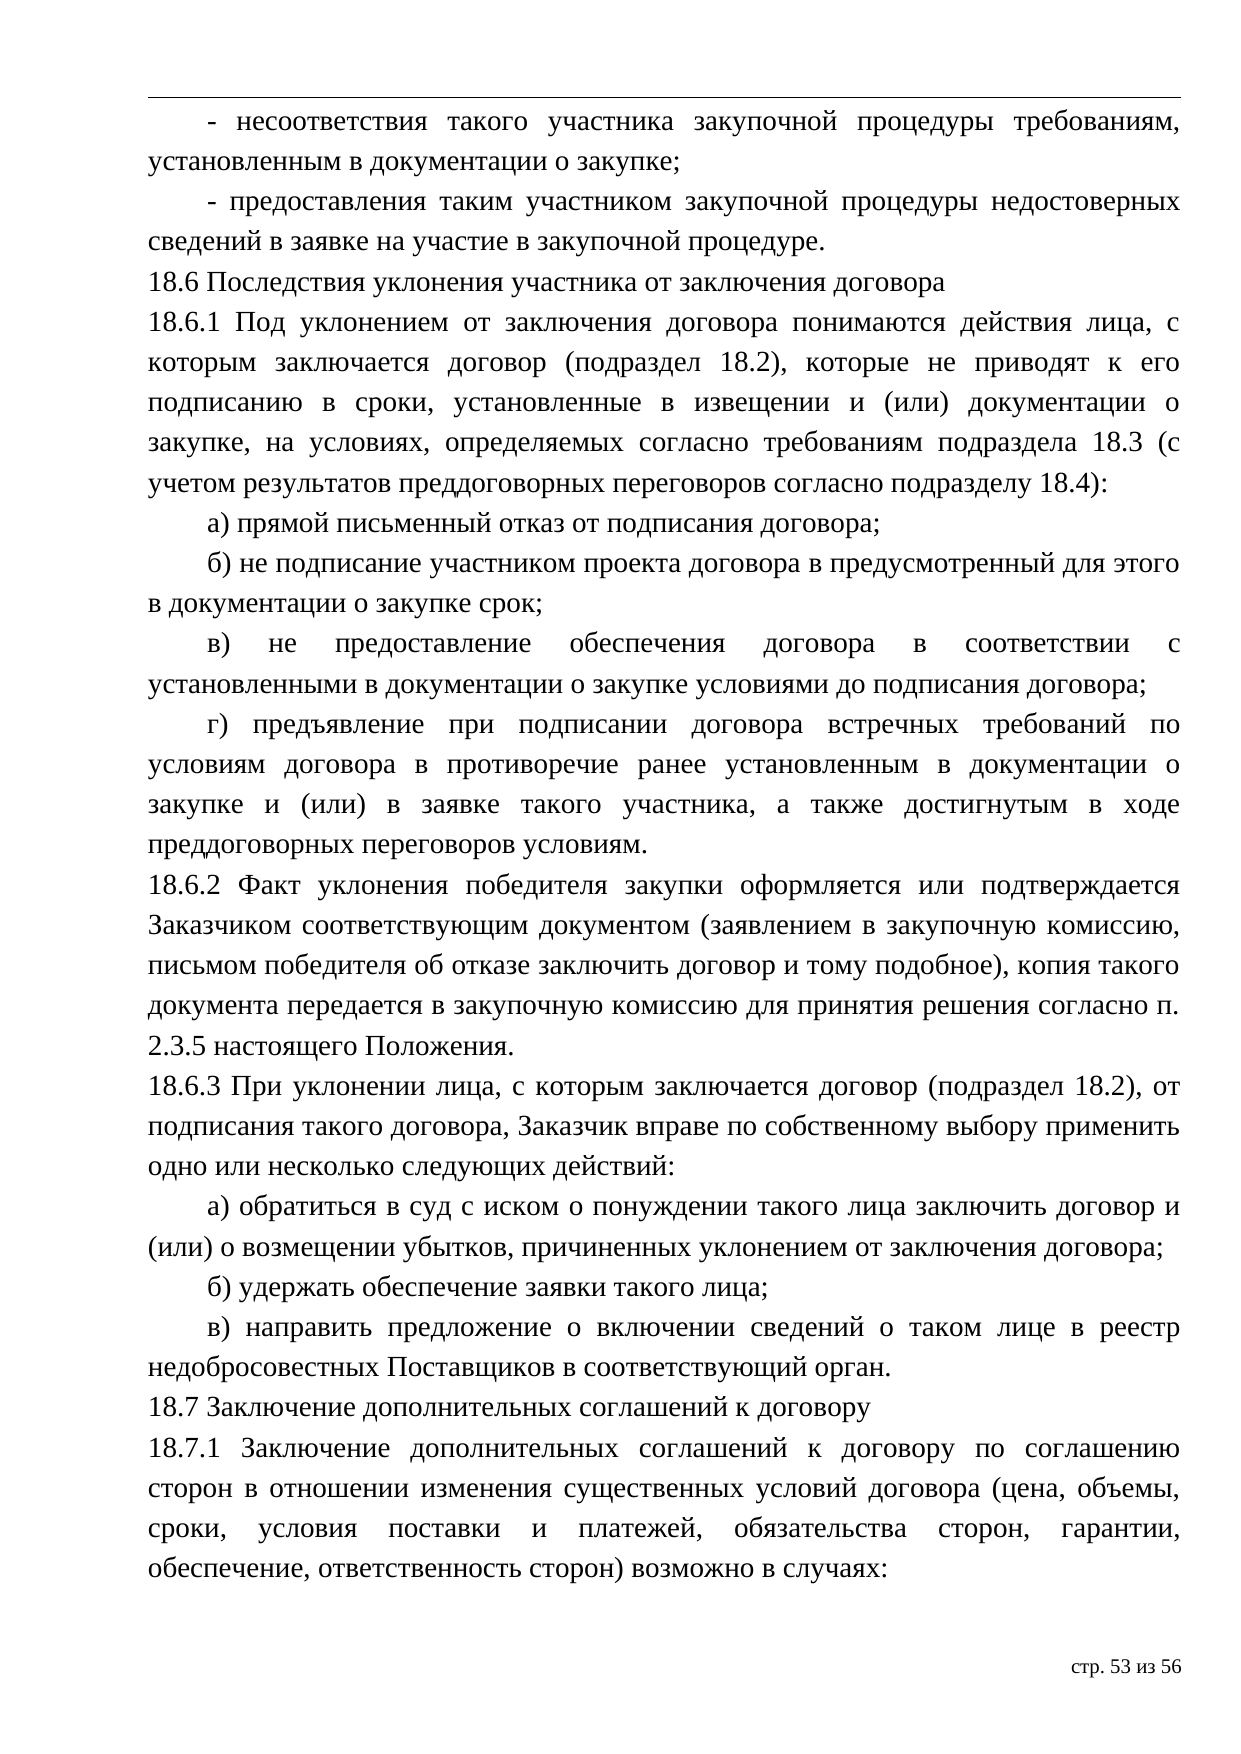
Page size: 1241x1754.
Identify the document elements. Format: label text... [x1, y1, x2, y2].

text 18.6.3 При уклонении лица, с которым заключается договор (подраздел 18.2), от подписания такого договора, Заказчик вправе по собственному выбору применить одно или несколько следующих действий: [148, 1068, 1181, 1182]
text в) не предоставление обеспечения договора в соответствии с установленными в документации о закупке условиями до подписания договора; [148, 626, 1181, 699]
text 18.6.1 Под уклонением от заключения договора понимаются действия лица, с которым заключается договор (подраздел 18.2), которые не приводят к его подписанию в сроки, установленные в извещении и (или) документации о закупке, на условиях, определяемых согласно требованиям подраздела 18.3 (с учетом результатов преддоговорных переговоров согласно подразделу 18.4): [148, 304, 1181, 498]
text - несоответствия такого участника закупочной процедуры требованиям, установленным в документации о закупке; [148, 103, 1181, 177]
text 18.7 Заключение дополнительных соглашений к договору [148, 1389, 1181, 1423]
text г) предъявление при подписании договора встречных требований по условиям договора в противоречие ранее установленным в документации о закупке и (или) в заявке такого участника, а также достигнутым в ходе преддоговорных переговоров условиям. [148, 706, 1181, 860]
text - предоставления таким участником закупочной процедуры недостоверных сведений в заявке на участие в закупочной процедуре. [148, 183, 1181, 257]
text 18.6 Последствия уклонения участника от заключения договора [148, 264, 1181, 297]
text б) удержать обеспечение заявки такого лица; [148, 1269, 1181, 1302]
text в) направить предложение о включении сведений о таком лице в реестр недобросовестных Поставщиков в соответствующий орган. [148, 1309, 1181, 1383]
text б) не подписание участником проекта договора в предусмотренный для этого в документации о закупке срок; [148, 545, 1181, 619]
text 18.7.1 Заключение дополнительных соглашений к договору по соглашению сторон в отношении изменения существенных условий договора (цена, объемы, сроки, условия поставки и платежей, обязательства сторон, гарантии, обеспечение, ответственность сторон) возможно в случаях: [148, 1430, 1181, 1584]
text а) обратиться в суд с иском о понуждении такого лица заключить договор и (или) о возмещении убытков, причиненных уклонением от заключения договора; [148, 1188, 1181, 1262]
text 18.6.2 Факт уклонения победителя закупки оформляется или подтверждается Заказчиком соответствующим документом (заявлением в закупочную комиссию, письмом победителя об отказе заключить договор и тому подобное), копия такого документа передается в закупочную комиссию для принятия решения согласно п. 2.3.5 настоящего Положения. [148, 867, 1181, 1061]
text а) прямой письменный отказ от подписания договора; [148, 505, 1181, 538]
